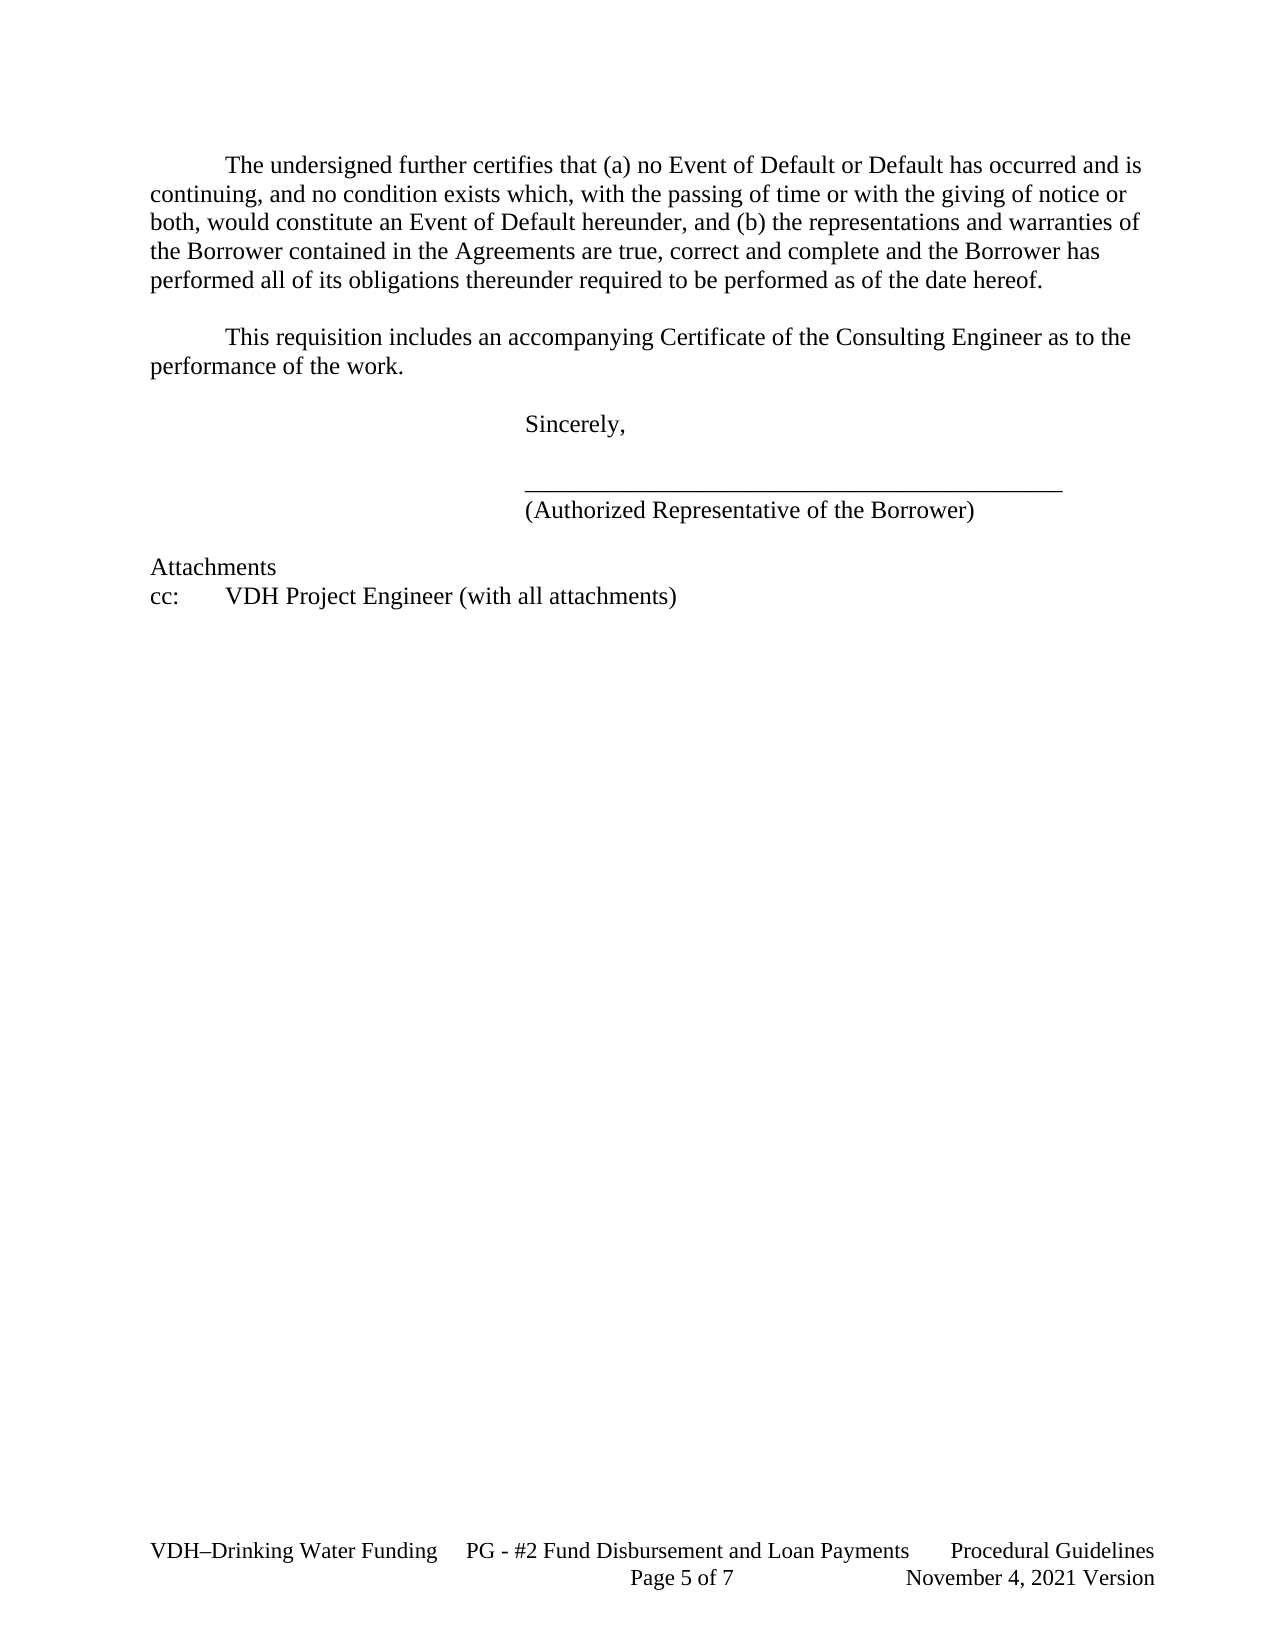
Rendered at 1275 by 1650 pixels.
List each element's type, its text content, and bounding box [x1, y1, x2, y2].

text ___________________________________________ [525, 466, 1155, 495]
text Sincerely, [525, 409, 1155, 437]
text cc: VDH Project Engineer (with all attachments) [150, 581, 1155, 610]
text The undersigned further certifies that (a) no Event of Default or Default has occurred and is continuing, and no condition exists which, with the passing of time or with the giving of notice or both, would constitute an Event of Default hereunder, and (b) the representations and warranties of the Borrower contained in the Agreements are true, correct and complete and the Borrower has performed all of its obligations thereunder required to be performed as of the date hereof. [150, 150, 1155, 294]
text This requisition includes an accompanying Certificate of the Consulting Engineer as to the performance of the work. [150, 322, 1155, 380]
text Attachments [150, 552, 1155, 581]
text (Authorized Representative of the Borrower) [525, 495, 1155, 524]
